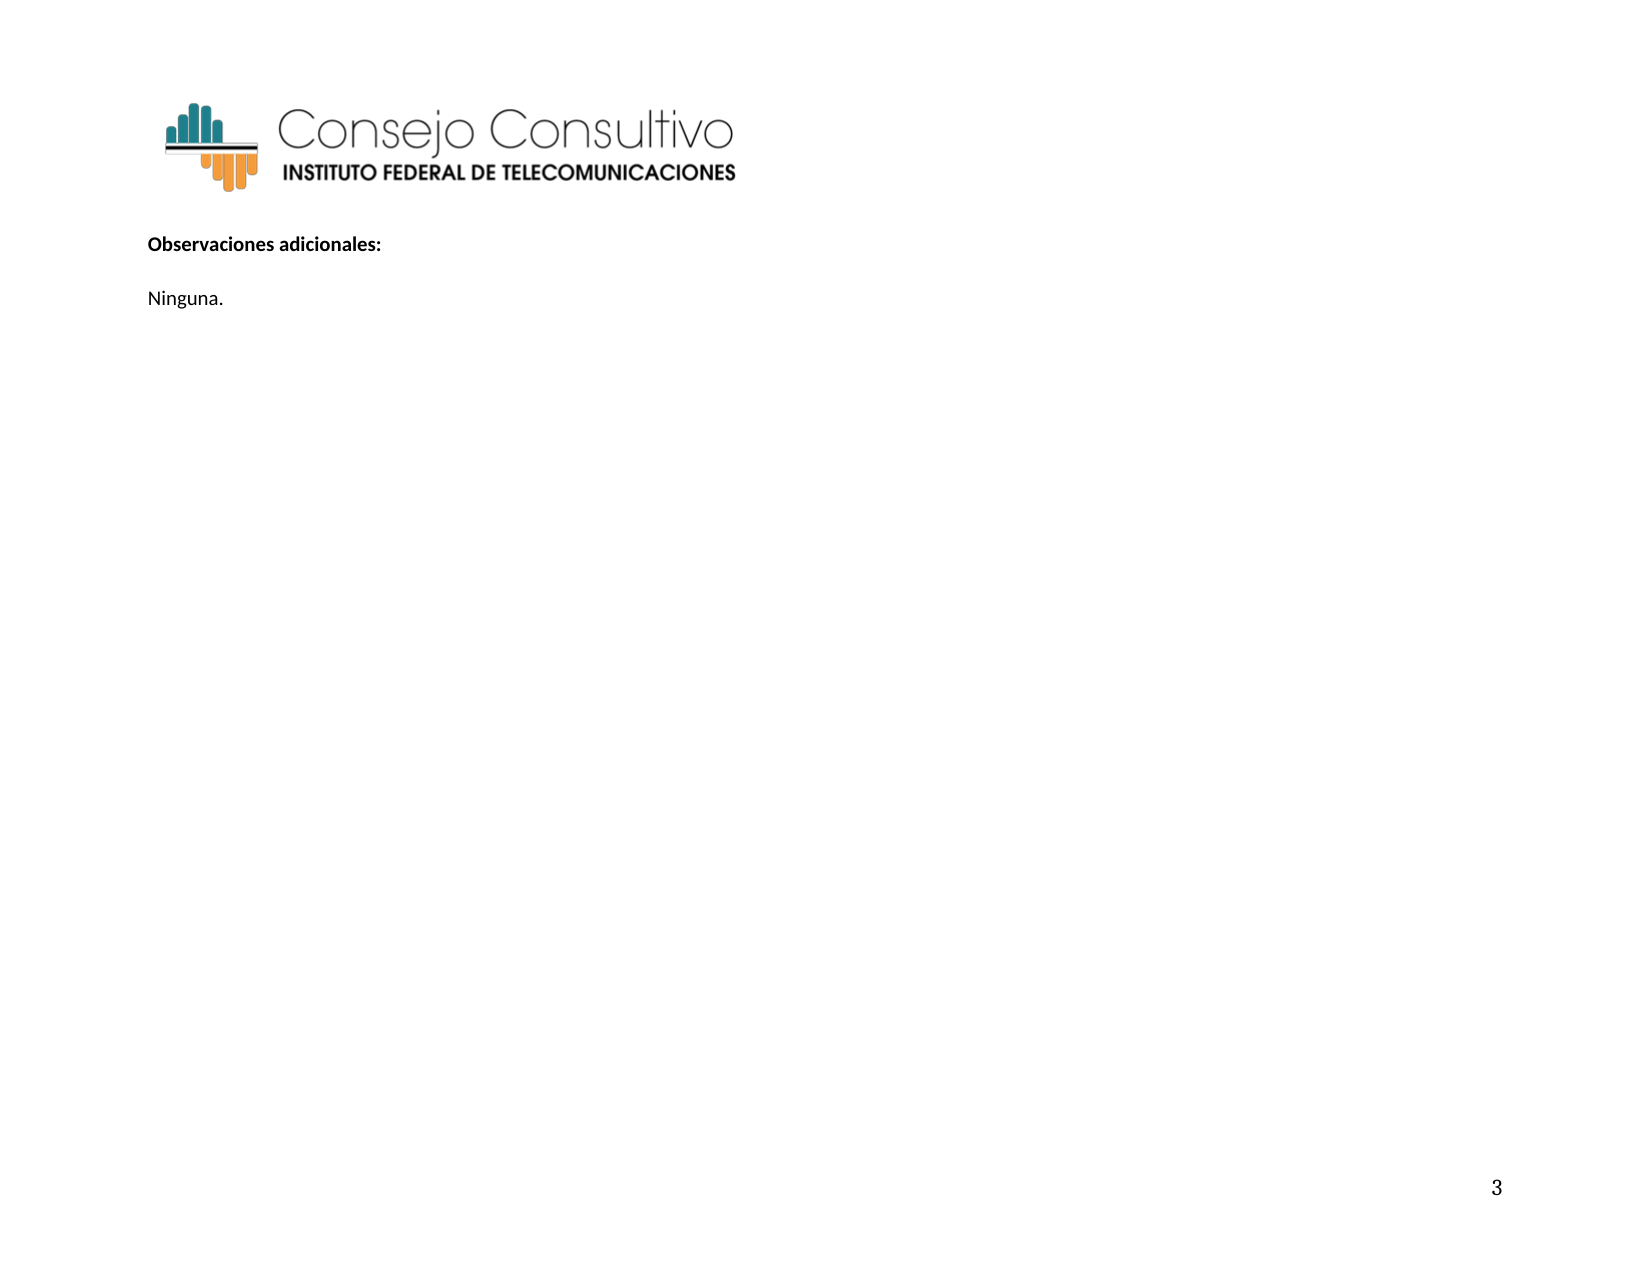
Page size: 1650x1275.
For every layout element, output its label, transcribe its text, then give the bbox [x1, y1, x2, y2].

subtitle Observaciones adicionales: [148, 231, 1502, 256]
picture [147, 73, 767, 231]
text Ninguna. [148, 285, 1502, 310]
